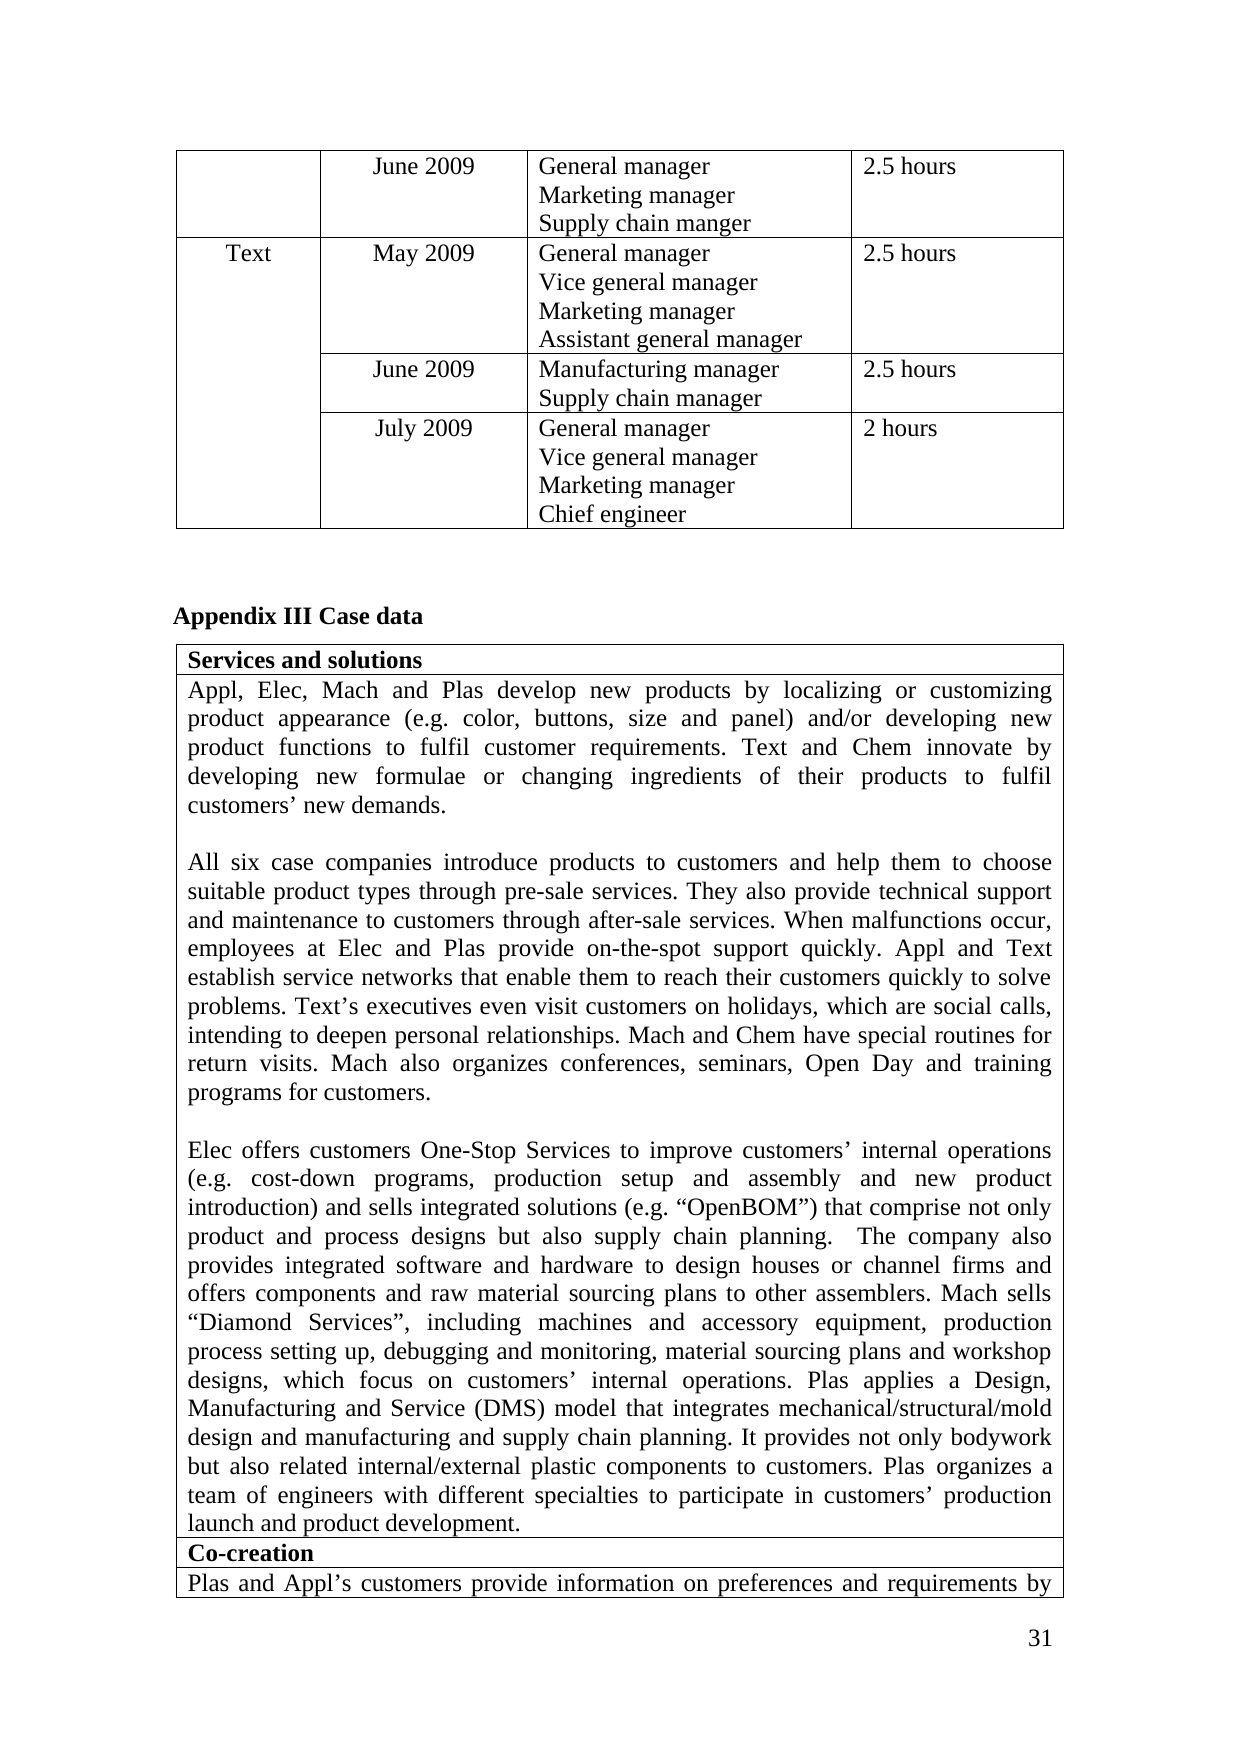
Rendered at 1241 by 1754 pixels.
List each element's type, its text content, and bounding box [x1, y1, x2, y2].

table_cell June 2009 [321, 354, 527, 412]
text Appendix III Case data [173, 601, 1053, 629]
table_cell 2.5 hours [852, 238, 1063, 353]
table_cell 2.5 hours [852, 151, 1063, 237]
table_cell General manager Marketing manager Supply chain manger [528, 151, 851, 237]
table_cell Text [177, 238, 320, 528]
table_cell 2.5 hours [852, 354, 1063, 412]
table_cell Appl, Elec, Mach and Plas develop new products by localizing or customizing product appearance (e.g. color, buttons, size and panel) and/or developing new product functions to fulfil customer requirements. Text and Chem innovate by developing new formulae or changing ingredients of their products to fulfil customers’ new demands. All six case companies introduce products to customers and help them to choose suitable product types through pre-sale services. They also provide technical support and maintenance to customers through after-sale services. When malfunctions occur, employees at Elec and Plas provide on-the-spot support quickly. Appl and Text establish service networks that enable them to reach their customers quickly to solve problems. Text’s executives even visit customers on holidays, which are social calls, intending to deepen personal relationships. Mach and Chem have special routines for return visits. Mach also organizes conferences, seminars, Open Day and training programs for customers. Elec offers customers One-Stop Services to improve customers’ internal operations (e.g. cost-down programs, production setup and assembly and new product introduction) and sells integrated solutions (e.g. “OpenBOM”) that comprise not only product and process designs but also supply chain planning. The company also provides integrated software and hardware to design houses or channel firms and offers components and raw material sourcing plans to other assemblers. Mach sells “Diamond Services”, including machines and accessory equipment, production process setting up, debugging and monitoring, material sourcing plans and workshop designs, which focus on customers’ internal operations. Plas applies a Design, Manufacturing and Service (DMS) model that integrates mechanical/structural/mold design and manufacturing and supply chain planning. It provides not only bodywork but also related internal/external plastic components to customers. Plas organizes a team of engineers with different specialties to participate in customers’ production launch and product development. [177, 675, 1063, 1537]
table_cell Co-creation [177, 1538, 1063, 1567]
table_cell 2 hours [852, 413, 1063, 528]
table_cell May 2009 [321, 238, 527, 353]
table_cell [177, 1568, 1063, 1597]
table_cell General manager Vice general manager Marketing manager Assistant general manager [528, 238, 851, 353]
table_header Services and solutions [177, 645, 1063, 674]
table_cell July 2009 [321, 413, 527, 528]
table_cell Manufacturing manager Supply chain manager [528, 354, 851, 412]
table_cell General manager Vice general manager Marketing manager Chief engineer [528, 413, 851, 528]
table_cell June 2009 [321, 151, 527, 237]
